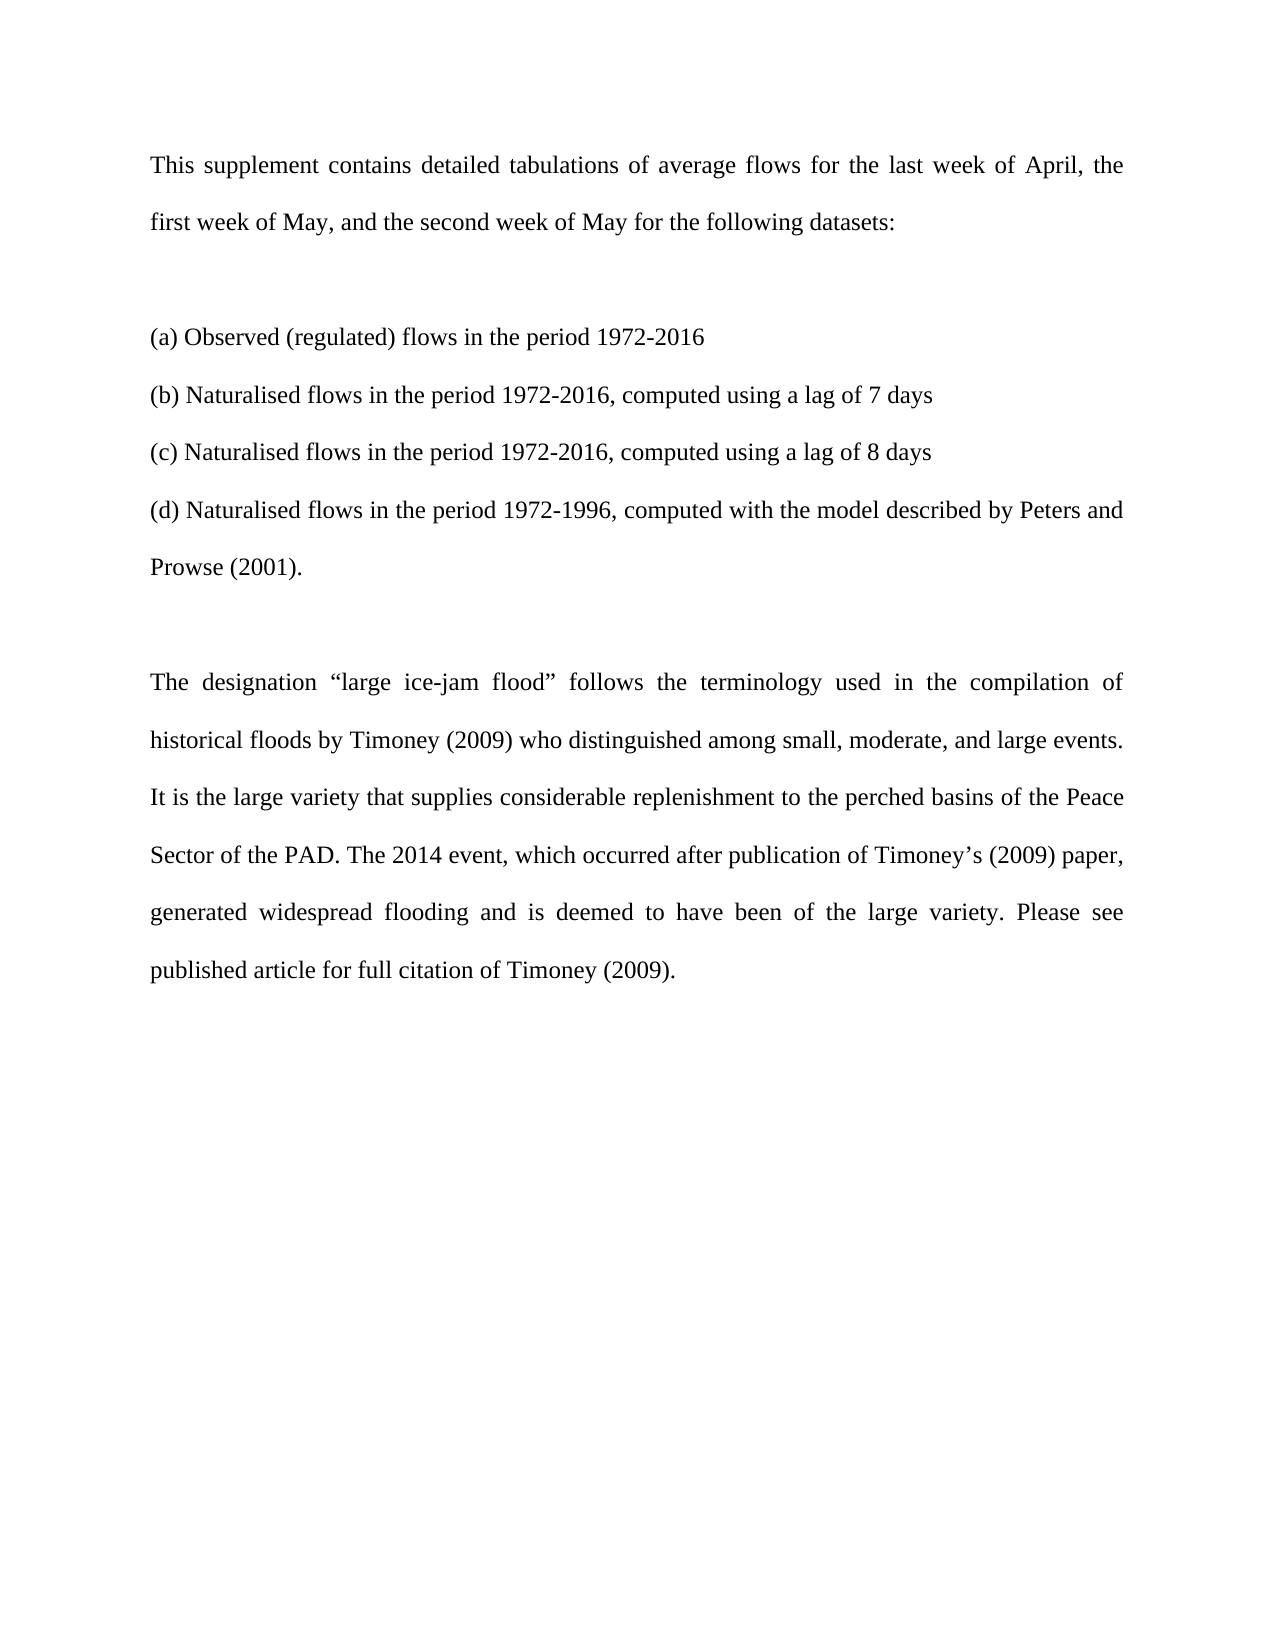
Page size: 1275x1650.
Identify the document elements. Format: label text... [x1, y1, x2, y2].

text (b) Naturalised flows in the period 1972-2016, computed using a lag of 7 days [150, 380, 1125, 409]
text This supplement contains detailed tabulations of average flows for the last week of April, the first week of May, and the second week of May for the following datasets: [150, 150, 1125, 236]
text (c) Naturalised flows in the period 1972-2016, computed using a lag of 8 days [150, 437, 1125, 466]
text (a) Observed (regulated) flows in the period 1972-2016 [150, 322, 1125, 351]
text The designation “large ice-jam flood” follows the terminology used in the compilation of historical floods by Timoney (2009) who distinguished among small, moderate, and large events. It is the large variety that supplies considerable replenishment to the perched basins of the Peace Sector of the PAD. The 2014 event, which occurred after publication of Timoney’s (2009) paper, generated widespread flooding and is deemed to have been of the large variety. Please see published article for full citation of Timoney (2009). [150, 667, 1125, 984]
text (d) Naturalised flows in the period 1972-1996, computed with the model described by Peters and Prowse (2001). [150, 495, 1125, 581]
